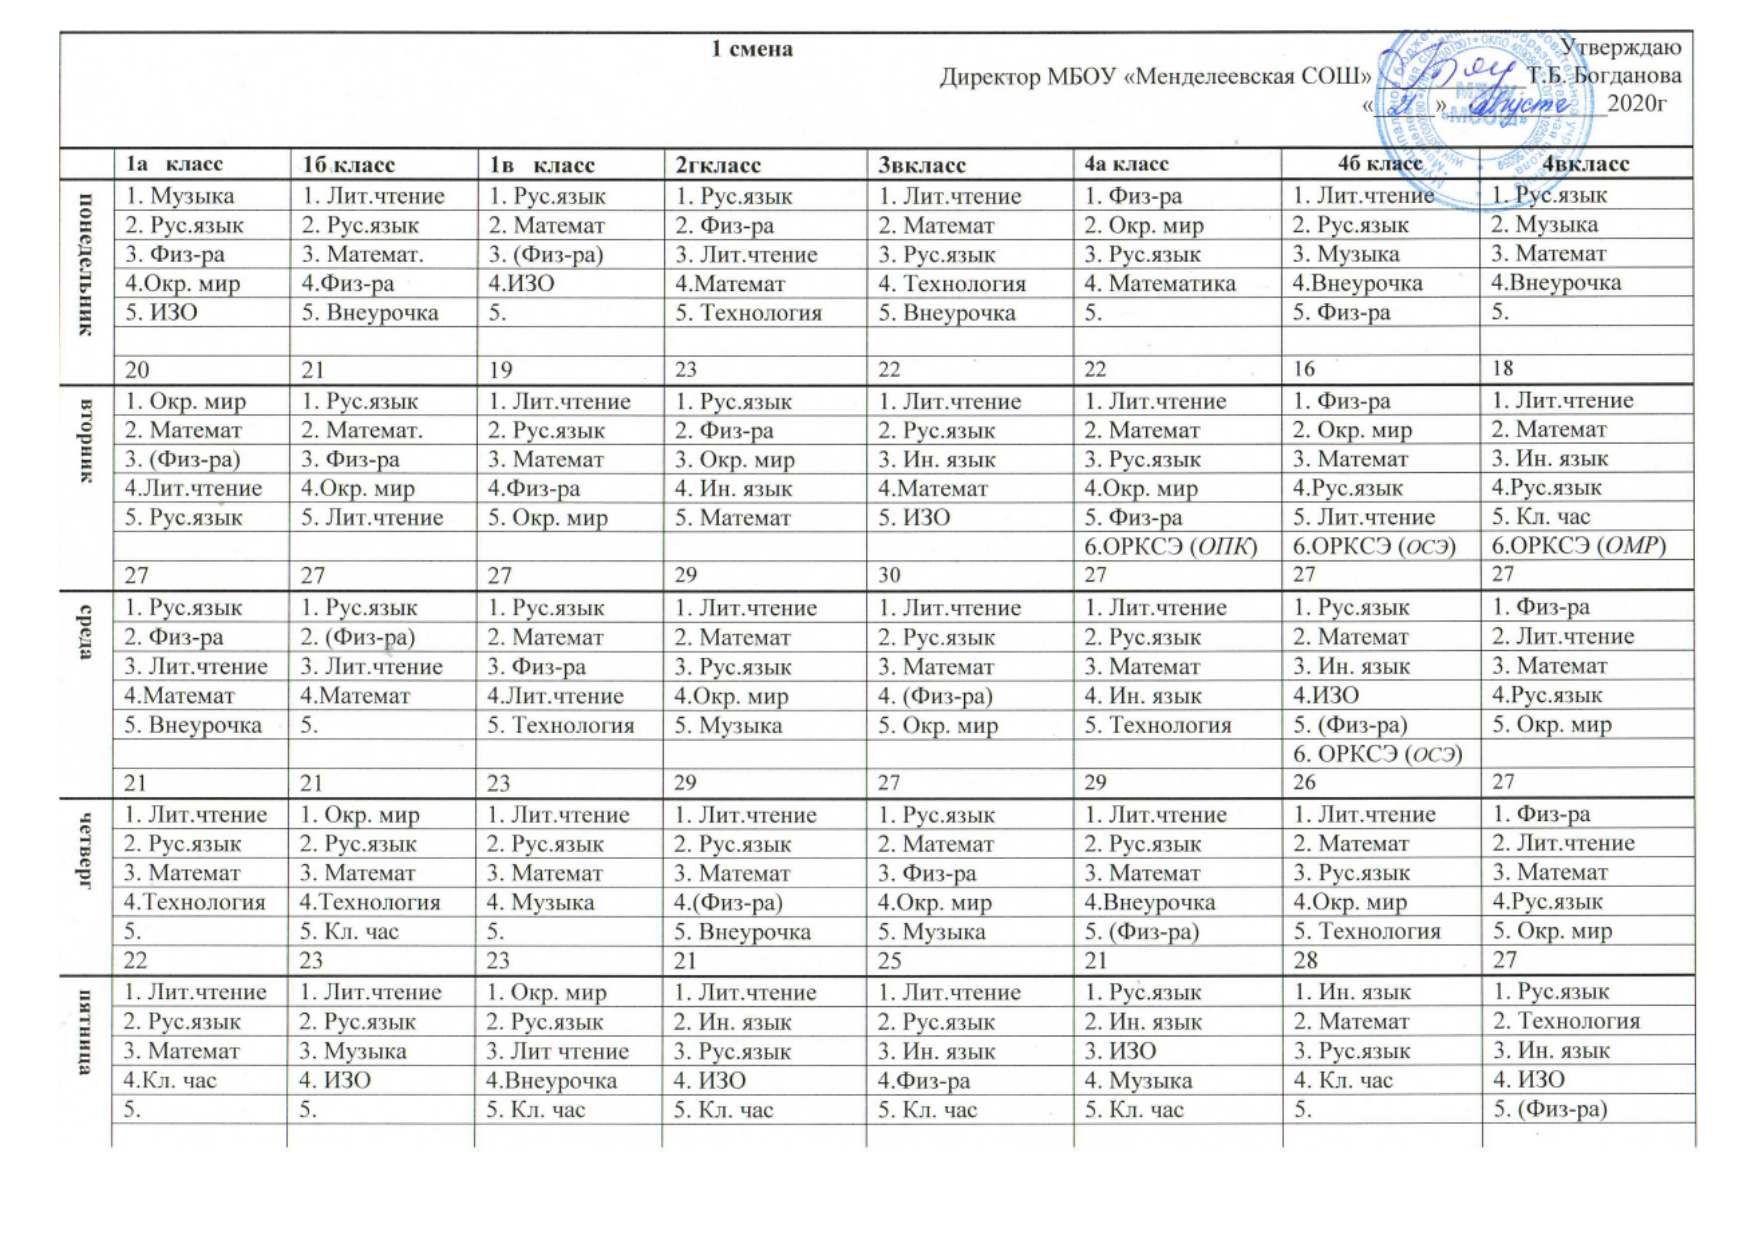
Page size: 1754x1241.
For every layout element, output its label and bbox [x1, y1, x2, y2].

picture [59, 29, 1699, 1160]
